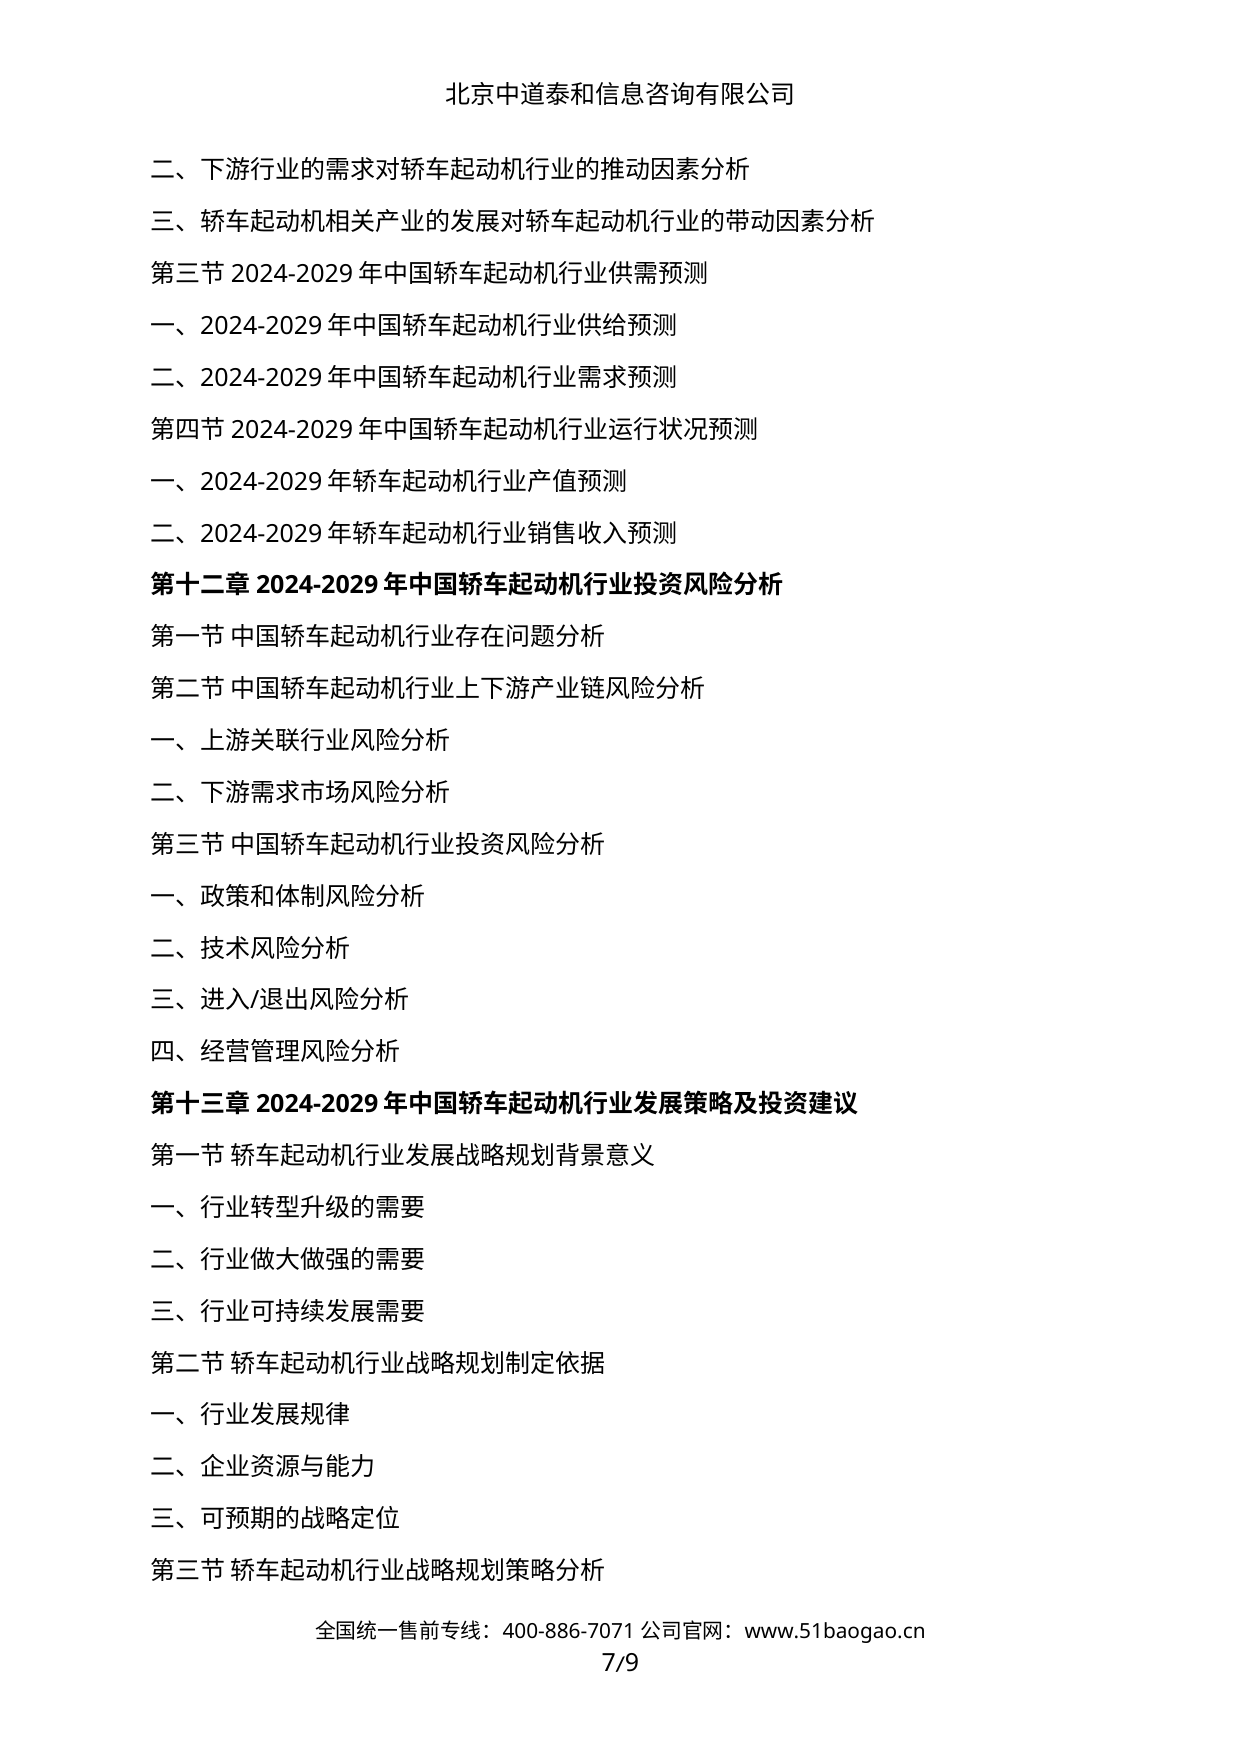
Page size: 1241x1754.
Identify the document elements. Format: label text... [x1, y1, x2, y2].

text 一、2024-2029年中国轿车起动机行业供给预测 [150, 306, 1090, 342]
text 一、政策和体制风险分析 [150, 876, 1090, 912]
text 三、进入/退出风险分析 [150, 980, 1090, 1016]
text 二、下游行业的需求对轿车起动机行业的推动因素分析 [150, 150, 1090, 186]
text 四、经营管理风险分析 [150, 1032, 1090, 1068]
text 二、技术风险分析 [150, 928, 1090, 964]
text 一、行业转型升级的需要 [150, 1187, 1090, 1224]
text 一、上游关联行业风险分析 [150, 721, 1090, 757]
text 第三节 中国轿车起动机行业投资风险分析 [150, 824, 1090, 861]
text 二、行业做大做强的需要 [150, 1239, 1090, 1276]
text 三、可预期的战略定位 [150, 1499, 1090, 1535]
text 二、企业资源与能力 [150, 1447, 1090, 1483]
text 二、2024-2029年轿车起动机行业销售收入预测 [150, 513, 1090, 549]
text 第四节 2024-2029年中国轿车起动机行业运行状况预测 [150, 409, 1090, 446]
text 第二节 轿车起动机行业战略规划制定依据 [150, 1343, 1090, 1379]
text 第一节 轿车起动机行业发展战略规划背景意义 [150, 1136, 1090, 1172]
text 第十二章 2024-2029年中国轿车起动机行业投资风险分析 [150, 565, 1090, 601]
text 第三节 2024-2029年中国轿车起动机行业供需预测 [150, 254, 1090, 290]
text 第三节 轿车起动机行业战略规划策略分析 [150, 1551, 1090, 1587]
text 二、2024-2029年中国轿车起动机行业需求预测 [150, 357, 1090, 394]
text 三、轿车起动机相关产业的发展对轿车起动机行业的带动因素分析 [150, 202, 1090, 238]
text 二、下游需求市场风险分析 [150, 772, 1090, 809]
text 第二节 中国轿车起动机行业上下游产业链风险分析 [150, 669, 1090, 705]
text 第十三章 2024-2029年中国轿车起动机行业发展策略及投资建议 [150, 1084, 1090, 1120]
text 三、行业可持续发展需要 [150, 1291, 1090, 1327]
text 一、2024-2029年轿车起动机行业产值预测 [150, 461, 1090, 497]
text 一、行业发展规律 [150, 1395, 1090, 1431]
text 第一节 中国轿车起动机行业存在问题分析 [150, 617, 1090, 653]
